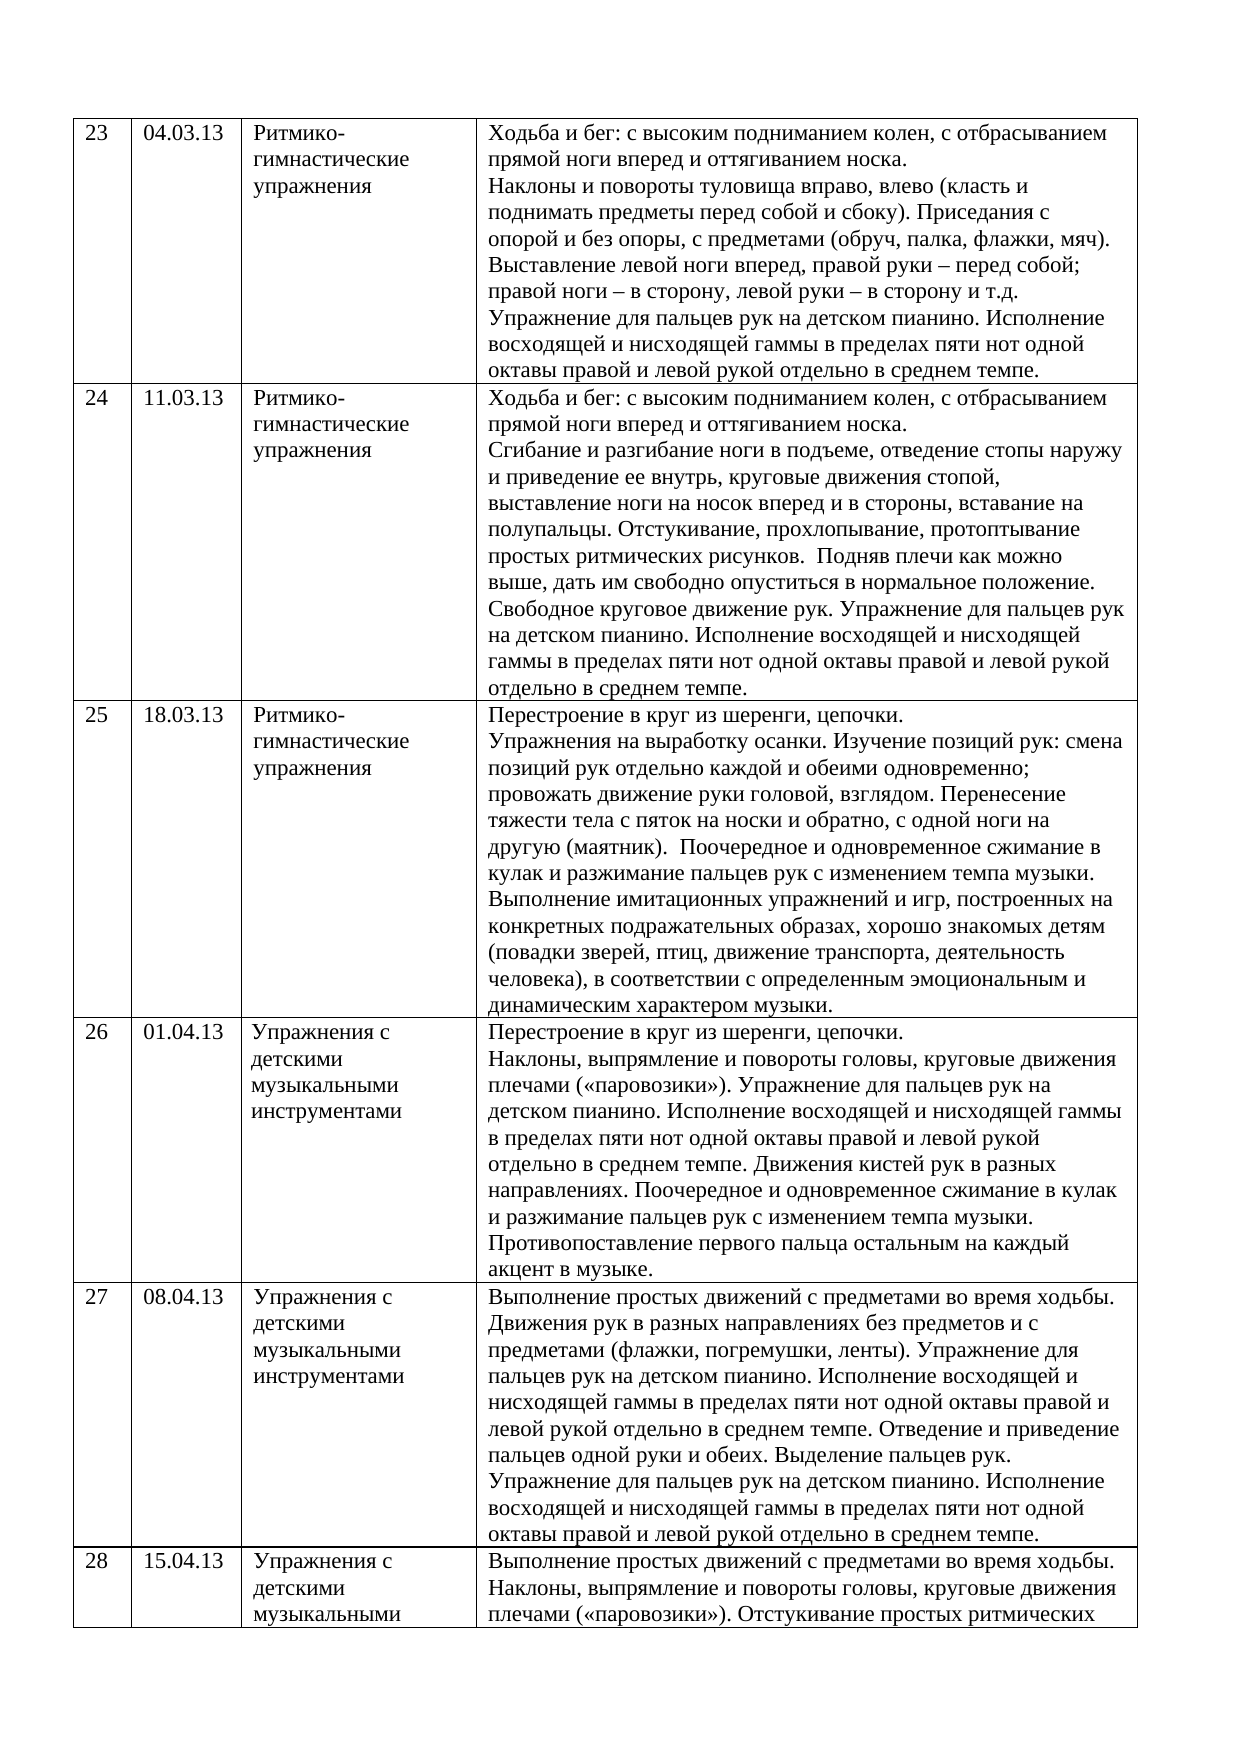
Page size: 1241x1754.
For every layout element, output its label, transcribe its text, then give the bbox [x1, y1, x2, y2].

table_cell Упражнения с детскими музыкальными инструментами [242, 1283, 476, 1546]
table_cell Перестроение в круг из шеренги, цепочки. Упражнения на выработку осанки. Изучение позиций рук: смена позиций рук отдельно каждой и обеими одновременно; провожать движение руки головой, взглядом. Перенесение тяжести тела с пяток на носки и обратно, с одной ноги на другую (маятник). Поочередное и одновременное сжимание в кулак и разжимание пальцев рук с изменением темпа музыки. Выполнение имитационных упражнений и игр, построенных на конкретных подражательных образах, хорошо знакомых детям (повадки зверей, птиц, движение транспорта, деятельность человека), в соответствии с определенным эмоциональным и динамическим характером музыки. [477, 701, 1137, 1017]
table_cell 27 [74, 1283, 131, 1546]
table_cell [242, 1548, 476, 1627]
table_cell Ритмико-гимнастические упражнения [242, 701, 476, 1017]
table_cell Упражнения с детскими музыкальными инструментами [242, 1018, 476, 1282]
table_cell Ходьба и бег: с высоким подниманием колен, с отбрасыванием прямой ноги вперед и оттягиванием носка. Наклоны и повороты туловища вправо, влево (класть и поднимать предметы перед собой и сбоку). Приседания с опорой и без опоры, с предметами (обруч, палка, флажки, мяч). Выставление левой ноги вперед, правой руки – перед собой; правой ноги – в сторону, левой руки – в сторону и т.д. Упражнение для пальцев рук на детском пианино. Исполнение восходящей и нисходящей гаммы в пределах пяти нот одной октавы правой и левой рукой отдельно в среднем темпе. [477, 119, 1137, 383]
table_cell 25 [74, 701, 131, 1017]
table_cell Перестроение в круг из шеренги, цепочки. Наклоны, выпрямление и повороты головы, круговые движения плечами («паровозики»). Упражнение для пальцев рук на детском пианино. Исполнение восходящей и нисходящей гаммы в пределах пяти нот одной октавы правой и левой рукой отдельно в среднем темпе. Движения кистей рук в разных направлениях. Поочередное и одновременное сжимание в кулак и разжимание пальцев рук с изменением темпа музыки. Противопоставление первого пальца остальным на каждый акцент в музыке. [477, 1018, 1137, 1282]
table_cell Ритмико-гимнастические упражнения [242, 384, 476, 700]
table_cell Выполнение простых движений с предметами во время ходьбы. Движения рук в разных направлениях без предметов и с предметами (флажки, погремушки, ленты). Упражнение для пальцев рук на детском пианино. Исполнение восходящей и нисходящей гаммы в пределах пяти нот одной октавы правой и левой рукой отдельно в среднем темпе. Отведение и приведение пальцев одной руки и обеих. Выделение пальцев рук. Упражнение для пальцев рук на детском пианино. Исполнение восходящей и нисходящей гаммы в пределах пяти нот одной октавы правой и левой рукой отдельно в среднем темпе. [477, 1283, 1137, 1546]
table_cell 28 [74, 1548, 131, 1627]
table_cell 01.04.13 [132, 1018, 241, 1282]
table_cell 15.04.13 [132, 1548, 241, 1627]
table_cell 18.03.13 [132, 701, 241, 1017]
table_cell 08.04.13 [132, 1283, 241, 1546]
table_cell Ходьба и бег: с высоким подниманием колен, с отбрасыванием прямой ноги вперед и оттягиванием носка. Сгибание и разгибание ноги в подъеме, отведение стопы наружу и приведение ее внутрь, круговые движения стопой, выставление ноги на носок вперед и в стороны, вставание на полупальцы. Отстукивание, прохлопывание, протоптывание простых ритмических рисунков. Подняв плечи как можно выше, дать им свободно опуститься в нормальное положение. Свободное круговое движение рук. Упражнение для пальцев рук на детском пианино. Исполнение восходящей и нисходящей гаммы в пределах пяти нот одной октавы правой и левой рукой отдельно в среднем темпе. [477, 384, 1137, 700]
table_cell 11.03.13 [132, 384, 241, 700]
table_cell 24 [74, 384, 131, 700]
table_cell 23 [74, 119, 131, 383]
table_cell 26 [74, 1018, 131, 1282]
table_cell 04.03.13 [132, 119, 241, 383]
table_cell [477, 1548, 1137, 1627]
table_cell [242, 119, 476, 383]
